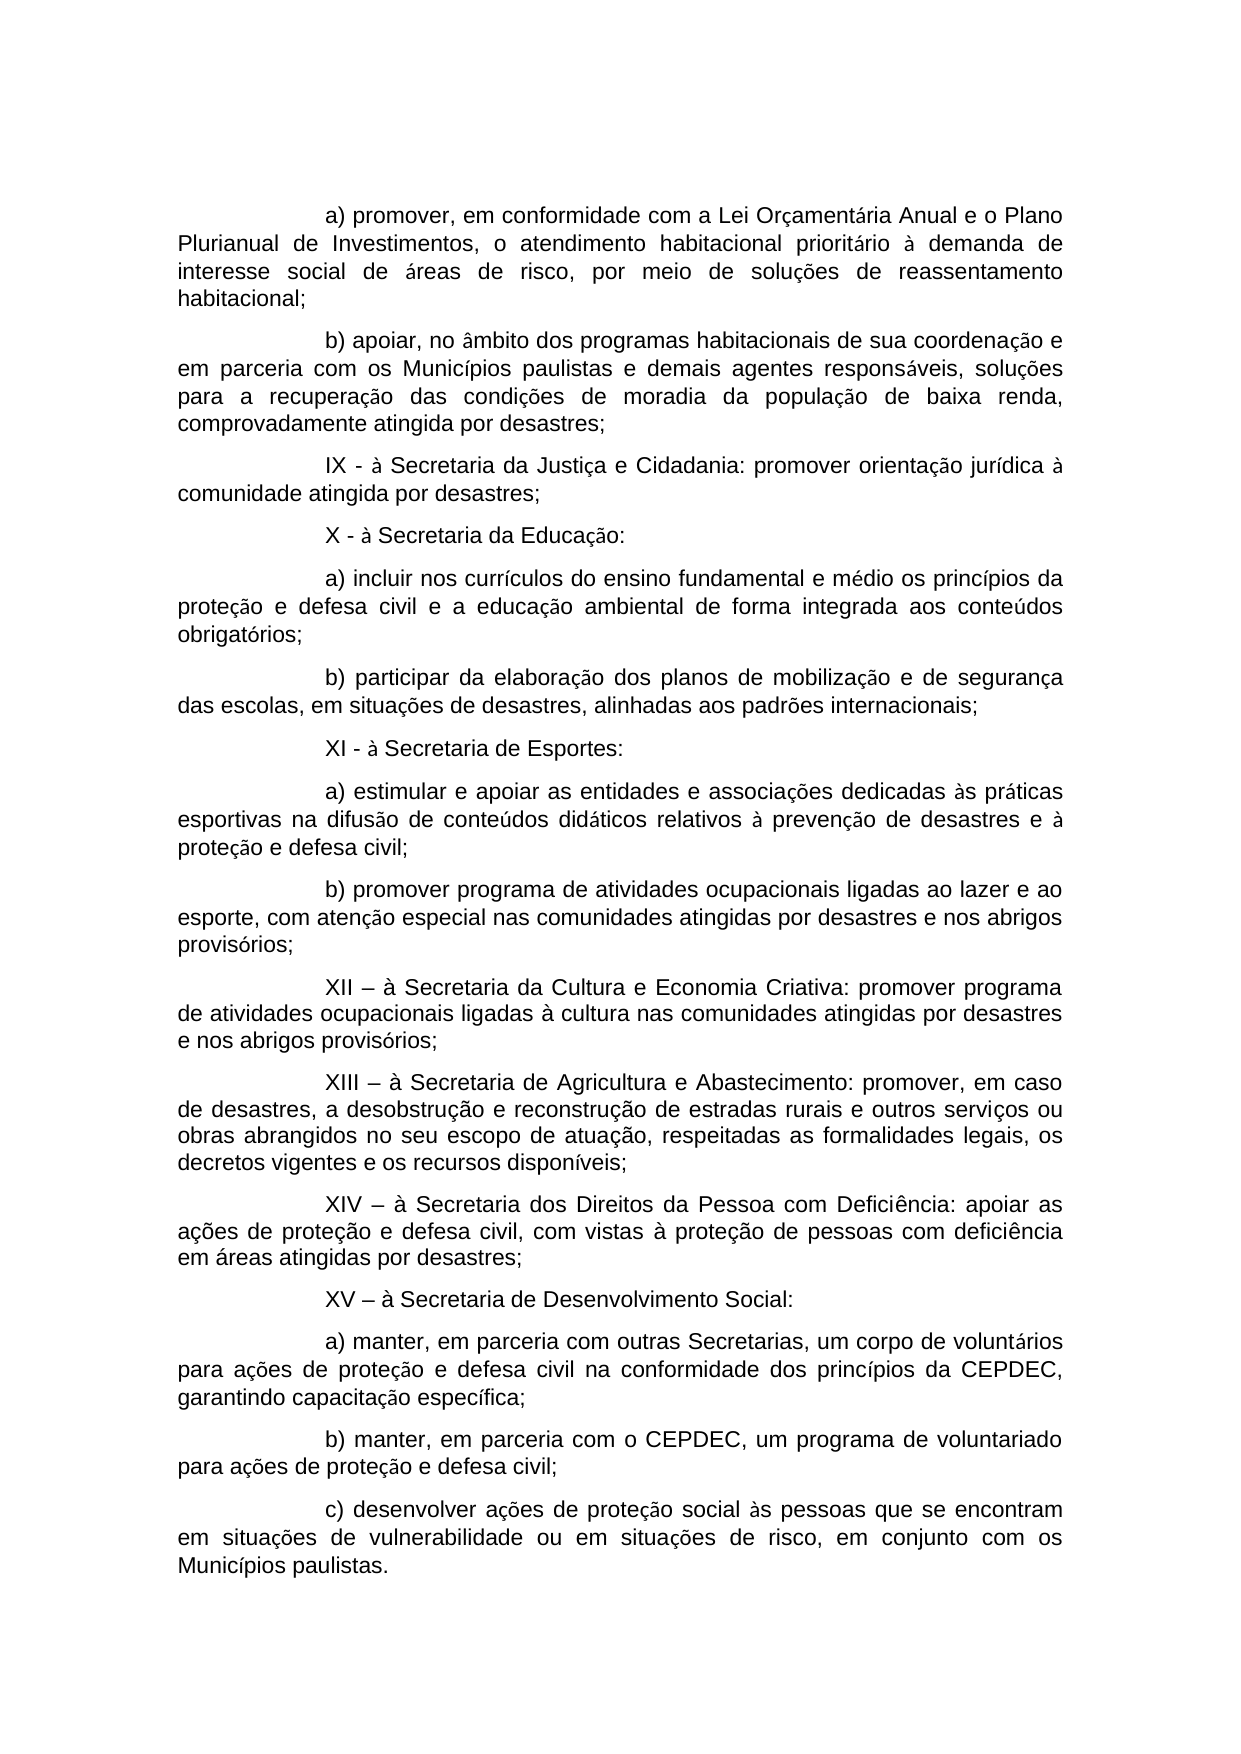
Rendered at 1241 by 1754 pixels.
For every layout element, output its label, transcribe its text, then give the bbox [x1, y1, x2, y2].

text b) manter, em parceria com o CEPDEC, um programa de voluntariado para ações de proteção e defesa civil; [177, 1426, 1063, 1480]
text a) promover, em conformidade com a Lei Orçamentária Anual e o Plano Plurianual de Investimentos, o atendimento habitacional prioritário à demanda de interesse social de áreas de risco, por meio de soluções de reassentamento habitacional; [177, 201, 1063, 311]
text XV – à Secretaria de Desenvolvimento Social: [177, 1286, 1063, 1312]
text a) estimular e apoiar as entidades e associações dedicadas às práticas esportivas na difusão de conteúdos didáticos relativos à prevenção de desastres e à proteção e defesa civil; [177, 777, 1063, 861]
text b) promover programa de atividades ocupacionais ligadas ao lazer e ao esporte, com atenção especial nas comunidades atingidas por desastres e nos abrigos provisórios; [177, 876, 1063, 959]
text a) incluir nos currículos do ensino fundamental e médio os princípios da proteção e defesa civil e a educação ambiental de forma integrada aos conteúdos obrigatórios; [177, 564, 1063, 648]
text X - à Secretaria da Educação: [177, 521, 1063, 549]
text b) apoiar, no âmbito dos programas habitacionais de sua coordenação e em parceria com os Municípios paulistas e demais agentes responsáveis, soluções para a recuperação das condições de moradia da população de baixa renda, comprovadamente atingida por desastres; [177, 326, 1063, 437]
text IX - à Secretaria da Justiça e Cidadania: promover orientação jurídica à comunidade atingida por desastres; [177, 452, 1063, 506]
text XIV – à Secretaria dos Direitos da Pessoa com Deficiência: apoiar as ações de proteção e defesa civil, com vistas à proteção de pessoas com deficiência em áreas atingidas por desastres; [177, 1191, 1063, 1271]
text XII – à Secretaria da Cultura e Economia Criativa: promover programa de atividades ocupacionais ligadas à cultura nas comunidades atingidas por desastres e nos abrigos provisórios; [177, 974, 1063, 1054]
text XIII – à Secretaria de Agricultura e Abastecimento: promover, em caso de desastres, a desobstrução e reconstrução de estradas rurais e outros serviços ou obras abrangidos no seu escopo de atuação, respeitadas as formalidades legais, os decretos vigentes e os recursos disponíveis; [177, 1069, 1063, 1176]
text a) manter, em parceria com outras Secretarias, um corpo de voluntários para ações de proteção e defesa civil na conformidade dos princípios da CEPDEC, garantindo capacitação específica; [177, 1327, 1063, 1411]
text c) desenvolver ações de proteção social às pessoas que se encontram em situações de vulnerabilidade ou em situações de risco, em conjunto com os Municípios paulistas. [177, 1495, 1063, 1579]
text b) participar da elaboração dos planos de mobilização e de segurança das escolas, em situações de desastres, alinhadas aos padrões internacionais; [177, 663, 1063, 719]
text XI - à Secretaria de Esportes: [177, 734, 1063, 762]
